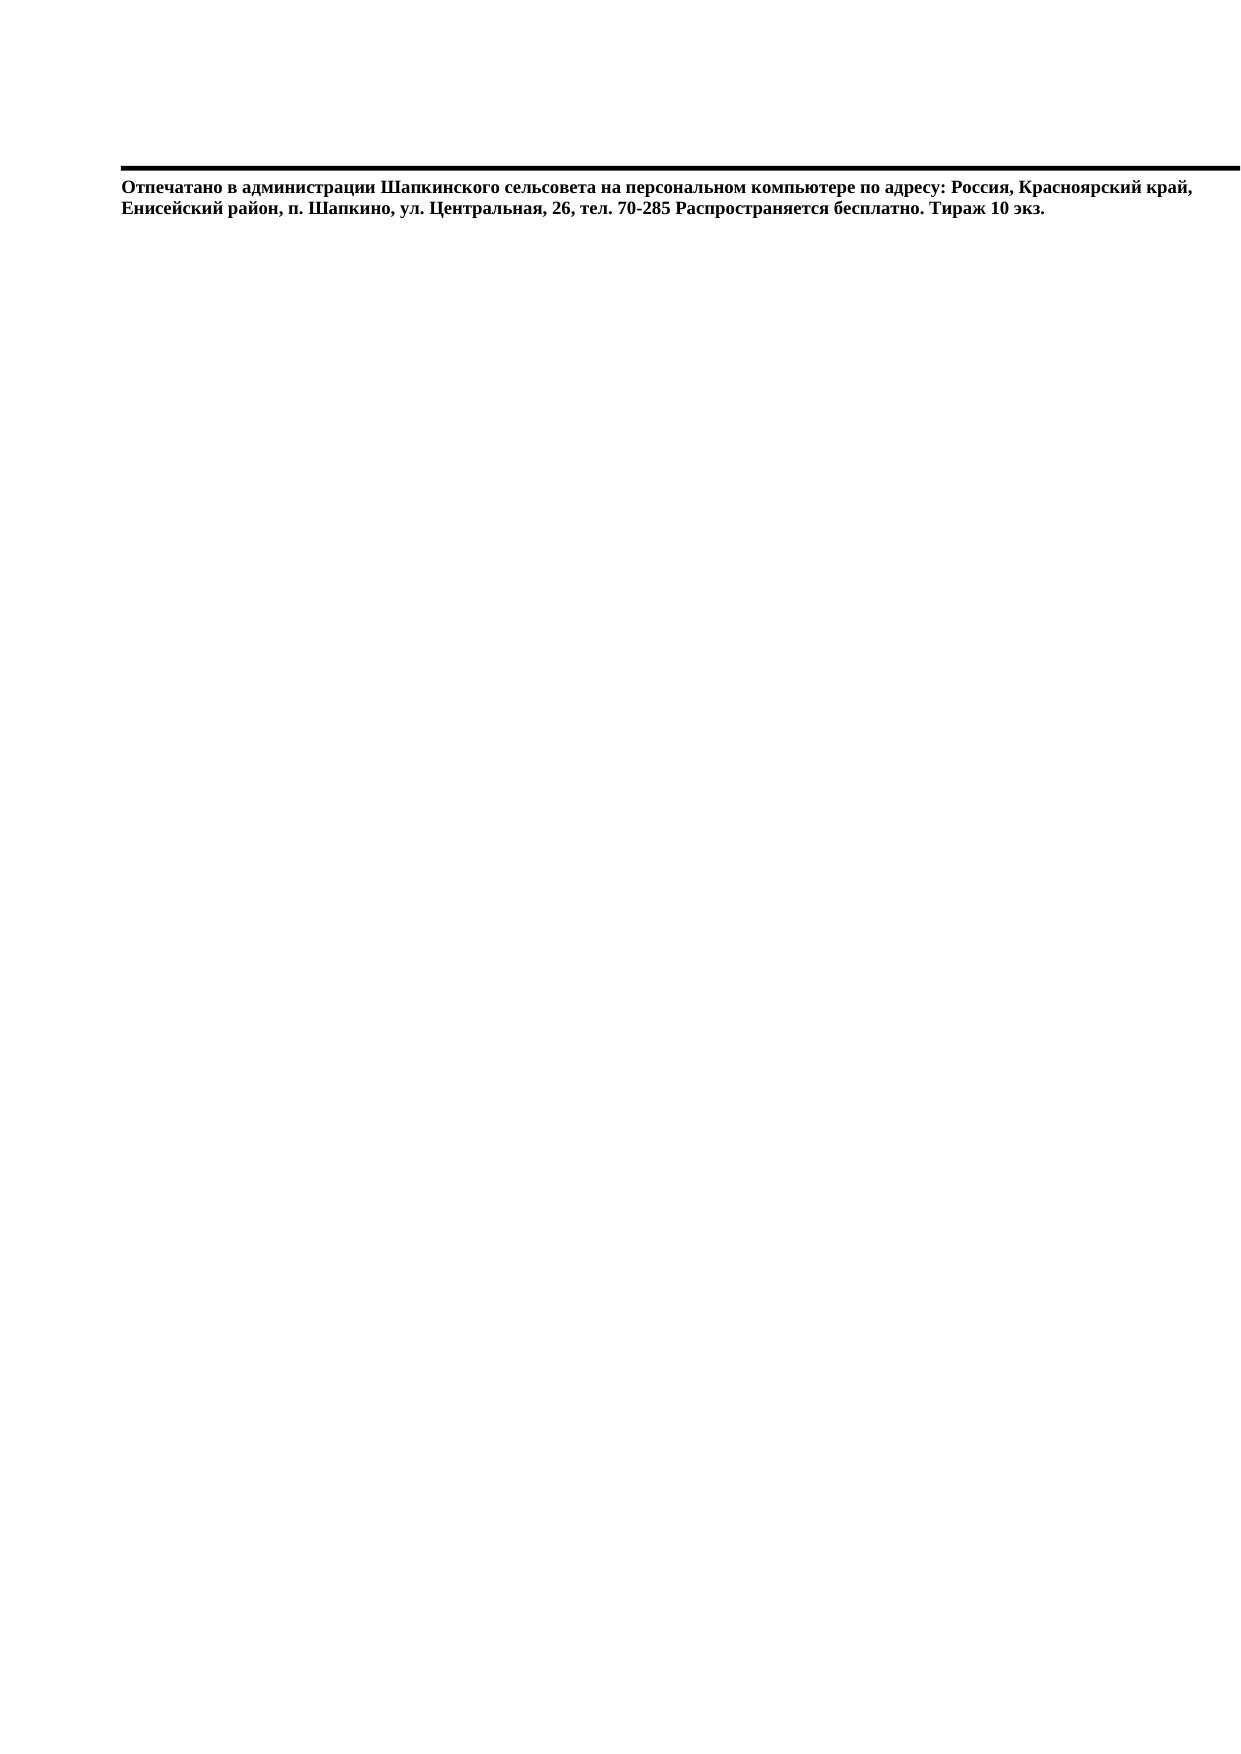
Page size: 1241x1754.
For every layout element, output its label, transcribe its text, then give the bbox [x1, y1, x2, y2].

text Отпечатано в администрации Шапкинского сельсовета на персональном компьютере по адресу: Россия, Красноярский край, [121, 176, 1206, 197]
text Енисейский район, п. Шапкино, ул. Центральная, 26, тел. 70-285 Распространяется бесплатно. Тираж 10 экз. [121, 197, 1206, 219]
